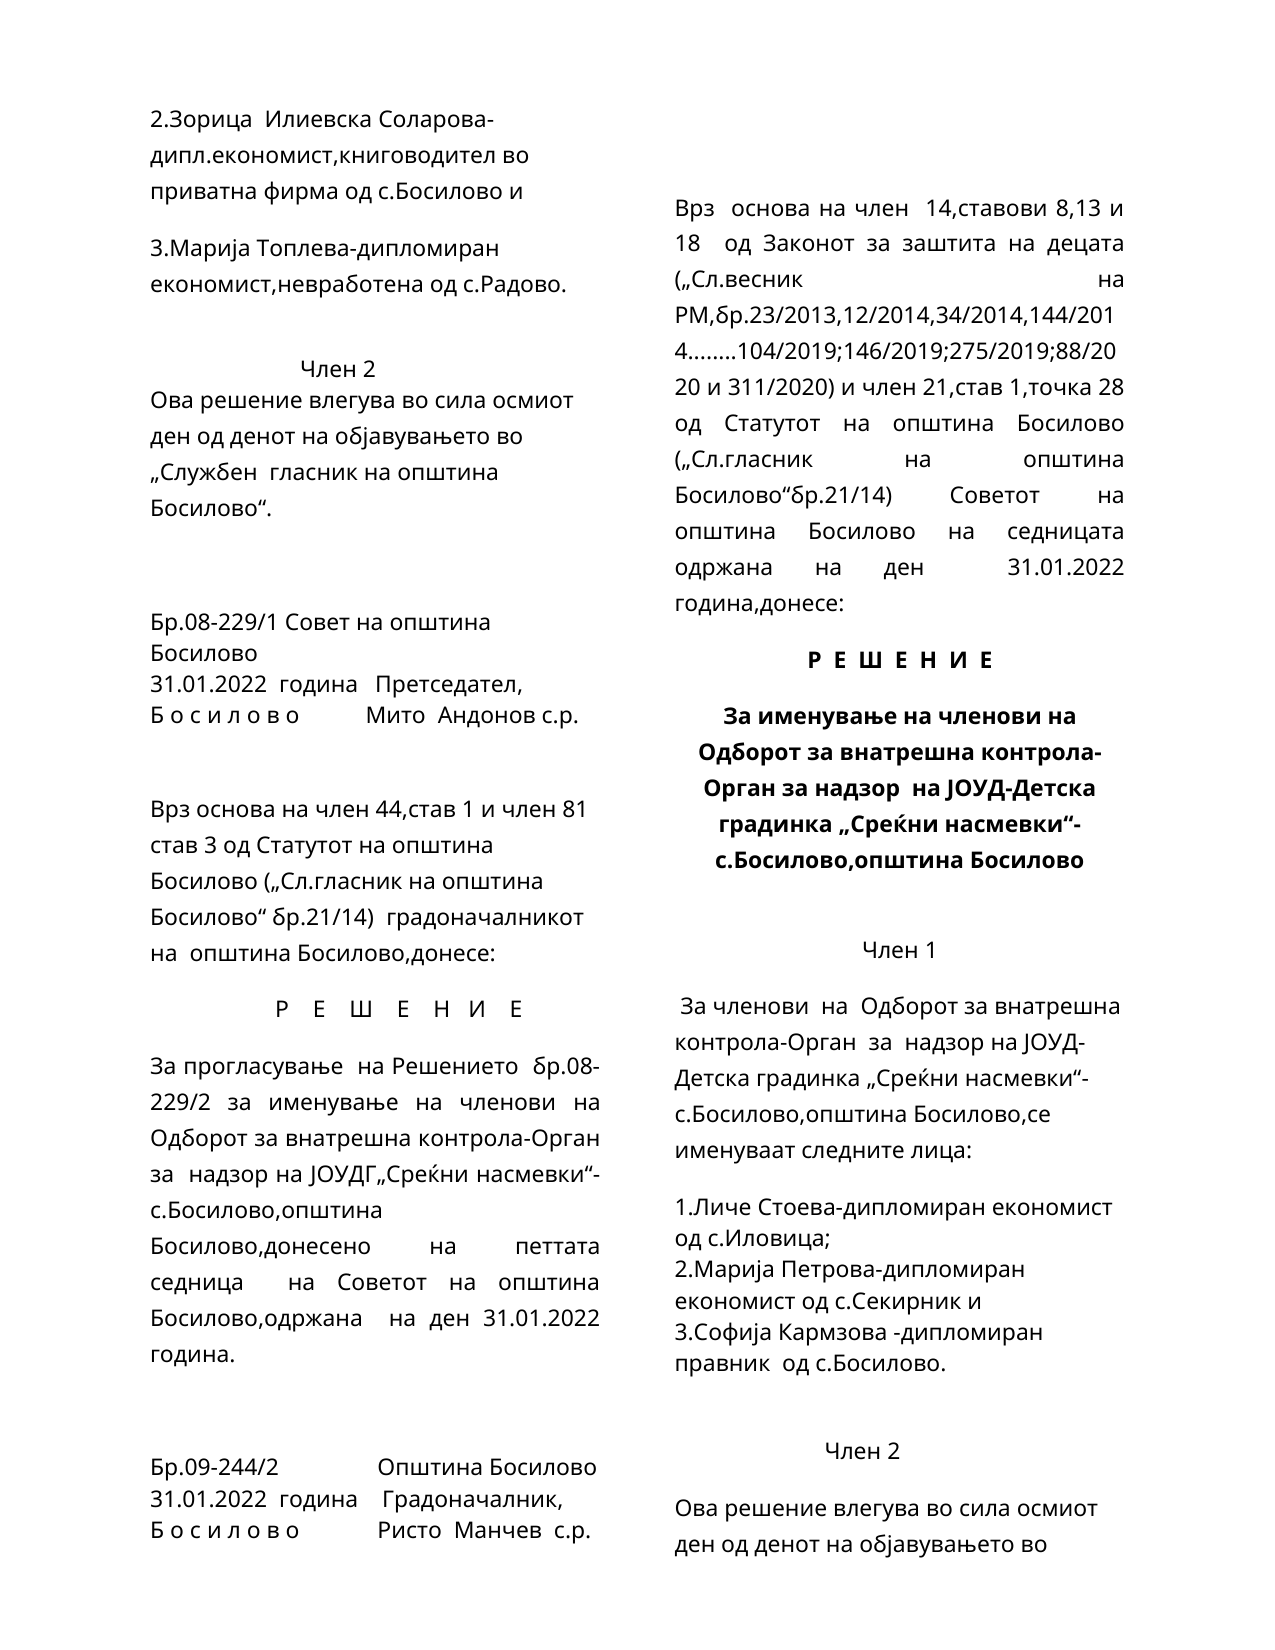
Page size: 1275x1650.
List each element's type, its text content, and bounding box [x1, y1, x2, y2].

text За прогласување на Решението бр.08-229/2 за именување на членови на Одборот за внатрешна контрола-Орган за надзор на ЈОУДГ„Среќни насмевки“- с.Босилово,општина Босилово,донесено на петтата седница на Советот на општина Босилово,одржана на ден 31.01.2022 година. [150, 1050, 601, 1369]
text 1.Личе Стоева-дипломиран економист од с.Иловица; [674, 1191, 1125, 1253]
text За членови на Одборот за внатрешна контрола-Орган за надзор на ЈОУД-Детска градинка „Среќни насмевки“-с.Босилово,општина Босилово,се именуваат следните лица: [674, 990, 1125, 1165]
text Б о с и л о в о Мито Андонов с.р. [150, 699, 601, 730]
text 2.Зорица Илиевска Соларова-дипл.економист,книговодител во приватна фирма од с.Босилово и [150, 103, 601, 207]
text Член 1 [674, 901, 1125, 965]
text 31.01.2022 година Претседател, [150, 668, 601, 699]
text Бр.09-244/2 Општина Босилово [150, 1451, 601, 1482]
text Бр.08-229/1 Совет на општина Босилово [150, 605, 601, 668]
text 3.Софија Кармзова -дипломиран правник од с.Босилово. [674, 1316, 1125, 1378]
text 2.Марија Петрова-дипломиран економист од с.Секирник и [674, 1253, 1125, 1316]
text Врз основа на член 44,став 1 и член 81 став 3 од Статутот на општина Босилово („Сл.гласник на општина Босилово“ бр.21/14) градоначалникот на општина Босилово,донесе: [150, 793, 601, 968]
text Р Е Ш Е Н И Е [150, 993, 601, 1025]
text Ова решение влегува во сила осмиот ден од денот на објавувањето во „Службен гласник на општина Босилово“. [150, 384, 601, 523]
text Член 2 [674, 1435, 1125, 1466]
text Врз основа на член 14,ставови 8,13 и 18 од Законот за заштита на децата („Сл.весник на РМ,бр.23/2013,12/2014,34/2014,144/2014........104/2019;146/2019;275/2019;88/2020 и 311/2020) и член 21,став 1,точка 28 од Статутот на општина Босилово („Сл.гласник на општина Босилово“бр.21/14) Советот на општина Босилово на седницата одржана на ден 31.01.2022 година,донесе: [674, 191, 1125, 618]
text За именување на членови на Одборот за внатрешна контрола-Орган за надзор на ЈОУД-Детска градинка „Среќни насмевки“-с.Босилово,општина Босилово [674, 700, 1125, 875]
text Ова решение влегува во сила осмиот ден од денот на објавувањето во „Службен гласник на општина Босилово“. [674, 1492, 1125, 1559]
text Б о с и л о в о Ристо Манчев с.р. [150, 1514, 601, 1545]
text Р Е Ш Е Н И Е [674, 643, 1125, 675]
text Член 2 [150, 325, 601, 384]
text 3.Марија Топлева-дипломиран економист,невработена од с.Радово. [150, 232, 601, 299]
text 31.01.2022 година Градоначалник, [150, 1482, 601, 1514]
